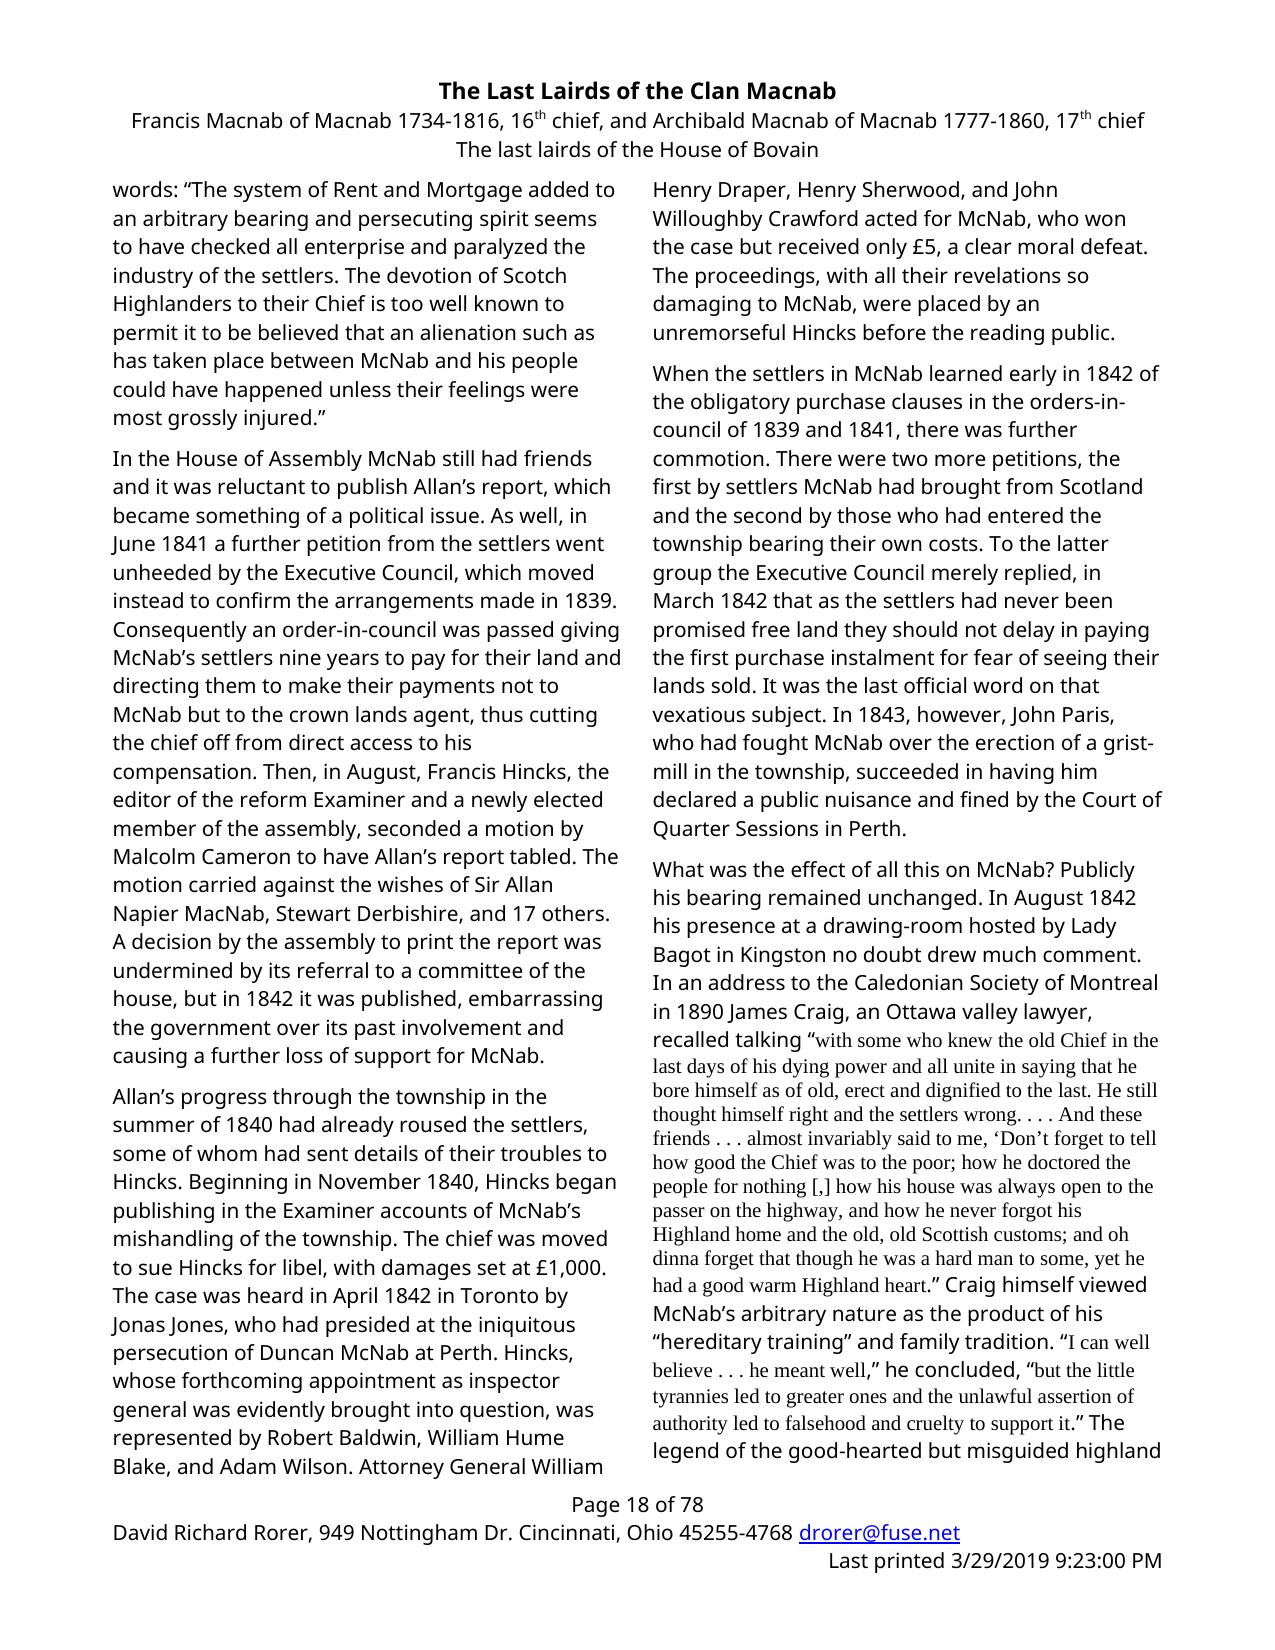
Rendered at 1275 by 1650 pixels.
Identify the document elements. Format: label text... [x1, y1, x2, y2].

text Allan’s progress through the township in the summer of 1840 had already roused the settlers, some of whom had sent details of their troubles to Hincks. Beginning in November 1840, Hincks began publishing in the Examiner accounts of McNab’s mishandling of the township. The chief was moved to sue Hincks for libel, with damages set at £1,000. The case was heard in April 1842 in Toronto by Jonas Jones, who had presided at the iniquitous persecution of Duncan McNab at Perth. Hincks, whose forthcoming appointment as inspector general was evidently brought into question, was represented by Robert Baldwin, William Hume Blake, and Adam Wilson. Attorney General William Henry Draper, Henry Sherwood, and John Willoughby Crawford acted for McNab, who won the case but received only £5, a clear moral defeat. The proceedings, with all their revelations so damaging to McNab, were placed by an unremorseful Hincks before the reading public. [112, 1082, 622, 1480]
text When the settlers in McNab learned early in 1842 of the obligatory purchase clauses in the orders-in-council of 1839 and 1841, there was further commotion. There were two more petitions, the first by settlers McNab had brought from Scotland and the second by those who had entered the township bearing their own costs. To the latter group the Executive Council merely replied, in March 1842 that as the settlers had never been promised free land they should not delay in paying the first purchase instalment for fear of seeing their lands sold. It was the last official word on that vexatious subject. In 1843, however, John Paris, who had fought McNab over the erection of a grist-mill in the township, succeeded in having him declared a public nuisance and fined by the Court of Quarter Sessions in Perth. [652, 359, 1162, 842]
text Allan’s progress through the township in the summer of 1840 had already roused the settlers, some of whom had sent details of their troubles to Hincks. Beginning in November 1840, Hincks began publishing in the Examiner accounts of McNab’s mishandling of the township. The chief was moved to sue Hincks for libel, with damages set at £1,000. The case was heard in April 1842 in Toronto by Jonas Jones, who had presided at the iniquitous persecution of Duncan McNab at Perth. Hincks, whose forthcoming appointment as inspector general was evidently brought into question, was represented by Robert Baldwin, William Hume Blake, and Adam Wilson. Attorney General William Henry Draper, Henry Sherwood, and John Willoughby Crawford acted for McNab, who won the case but received only £5, a clear moral defeat. The proceedings, with all their revelations so damaging to McNab, were placed by an unremorseful Hincks before the reading public. [652, 176, 1162, 346]
text In the House of Assembly McNab still had friends and it was reluctant to publish Allan’s report, which became something of a political issue. As well, in June 1841 a further petition from the settlers went unheeded by the Executive Council, which moved instead to confirm the arrangements made in 1839. Consequently an order-in-council was passed giving McNab’s settlers nine years to pay for their land and directing them to make their payments not to McNab but to the crown lands agent, thus cutting the chief off from direct access to his compensation. Then, in August, Francis Hincks, the editor of the reform Examiner and a newly elected member of the assembly, seconded a motion by Malcolm Cameron to have Allan’s report tabled. The motion carried against the wishes of Sir Allan Napier MacNab, Stewart Derbishire, and 17 others. A decision by the assembly to print the report was undermined by its referral to a committee of the house, but in 1842 it was published, embarrassing the government over its past involvement and causing a further loss of support for McNab. [112, 444, 622, 1070]
